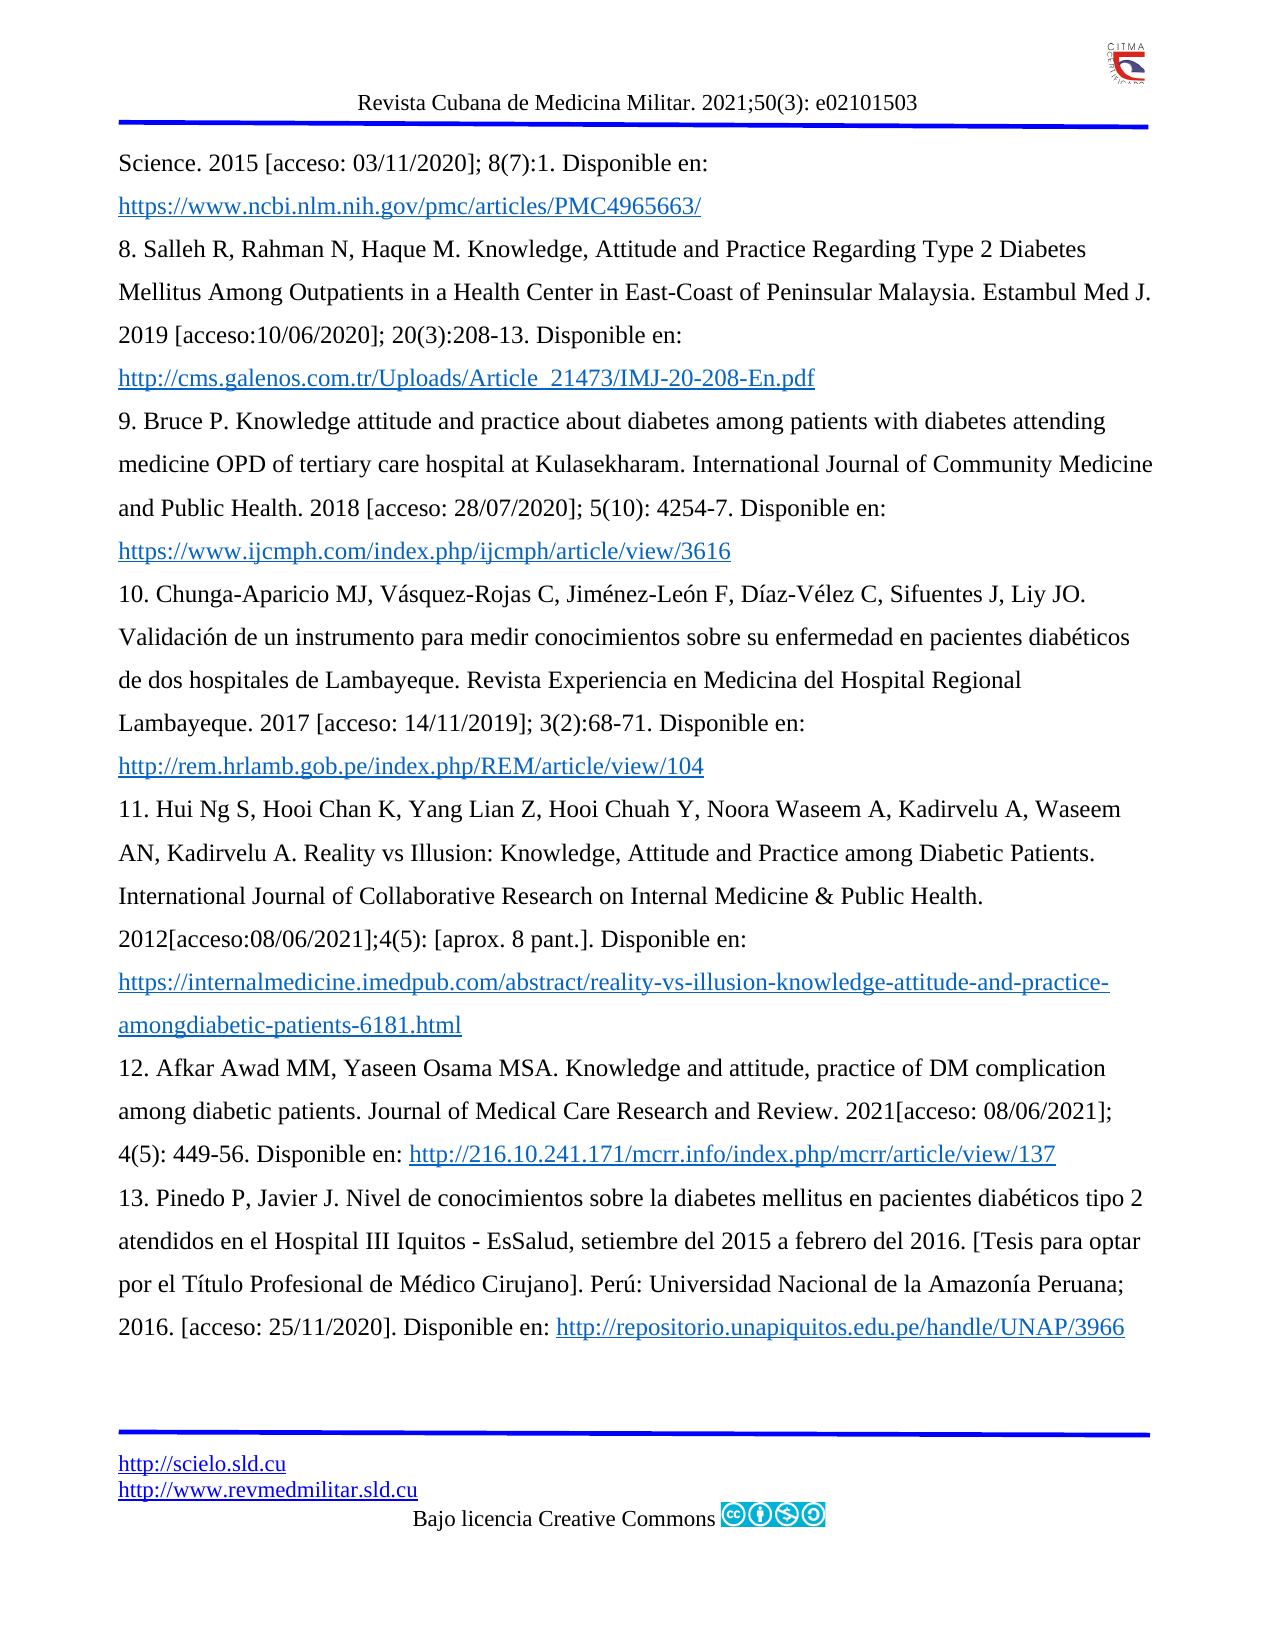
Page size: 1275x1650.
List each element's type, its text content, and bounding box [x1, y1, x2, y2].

text 13. Pinedo P, Javier J. Nivel de conocimientos sobre la diabetes mellitus en pacientes diabéticos tipo 2 atendidos en el Hospital III Iquitos - EsSalud, setiembre del 2015 a febrero del 2016. [Tesis para optar por el Título Profesional de Médico Cirujano]. Perú: Universidad Nacional de la Amazonía Peruana; 2016. [acceso: 25/11/2020]. Disponible en: http://repositorio.unapiquitos.edu.pe/handle/UNAP/3966 [118, 1183, 1157, 1341]
text 10. Chunga-Aparicio MJ, Vásquez-Rojas C, Jiménez-León F, Díaz-Vélez C, Sifuentes J, Liy JO. Validación de un instrumento para medir conocimientos sobre su enfermedad en pacientes diabéticos de dos hospitales de Lambayeque. Revista Experiencia en Medicina del Hospital Regional Lambayeque. 2017 [acceso: 14/11/2019]; 3(2):68-71. Disponible en: http://rem.hrlamb.gob.pe/index.php/REM/article/view/104 [118, 579, 1157, 780]
picture [720, 1502, 826, 1527]
text 12. Afkar Awad MM, Yaseen Osama MSA. Knowledge and attitude, practice of DM complication among diabetic patients. Journal of Medical Care Research and Review. 2021[acceso: 08/06/2021]; 4(5): 449-56. Disponible en: http://216.10.241.171/mcrr.info/index.php/mcrr/article/view/137 [118, 1053, 1157, 1168]
picture [1107, 43, 1145, 84]
text 11. Hui Ng S, Hooi Chan K, Yang Lian Z, Hooi Chuah Y, Noora Waseem A, Kadirvelu A, Waseem AN, Kadirvelu A. Reality vs Illusion: Knowledge, Attitude and Practice among Diabetic Patients. International Journal of Collaborative Research on Internal Medicine & Public Health. 2012[acceso:08/06/2021];4(5): [aprox. 8 pant.]. Disponible en: https://internalmedicine.imedpub.com/abstract/reality-vs-illusion-knowledge-attitude-and-practice-amongdiabetic-patients-6181.html [118, 794, 1157, 1039]
text 9. Bruce P. Knowledge attitude and practice about diabetes among patients with diabetes attending medicine OPD of tertiary care hospital at Kulasekharam. International Journal of Community Medicine and Public Health. 2018 [acceso: 28/07/2020]; 5(10): 4254-7. Disponible en: https://www.ijcmph.com/index.php/ijcmph/article/view/3616 [118, 406, 1157, 564]
text 8. Salleh R, Rahman N, Haque M. Knowledge, Attitude and Practice Regarding Type 2 Diabetes Mellitus Among Outpatients in a Health Center in East-Coast of Peninsular Malaysia. Estambul Med J. 2019 [acceso:10/06/2020]; 20(3):208-13. Disponible en: http://cms.galenos.com.tr/Uploads/Article_21473/IMJ-20-208-En.pdf [118, 234, 1157, 392]
